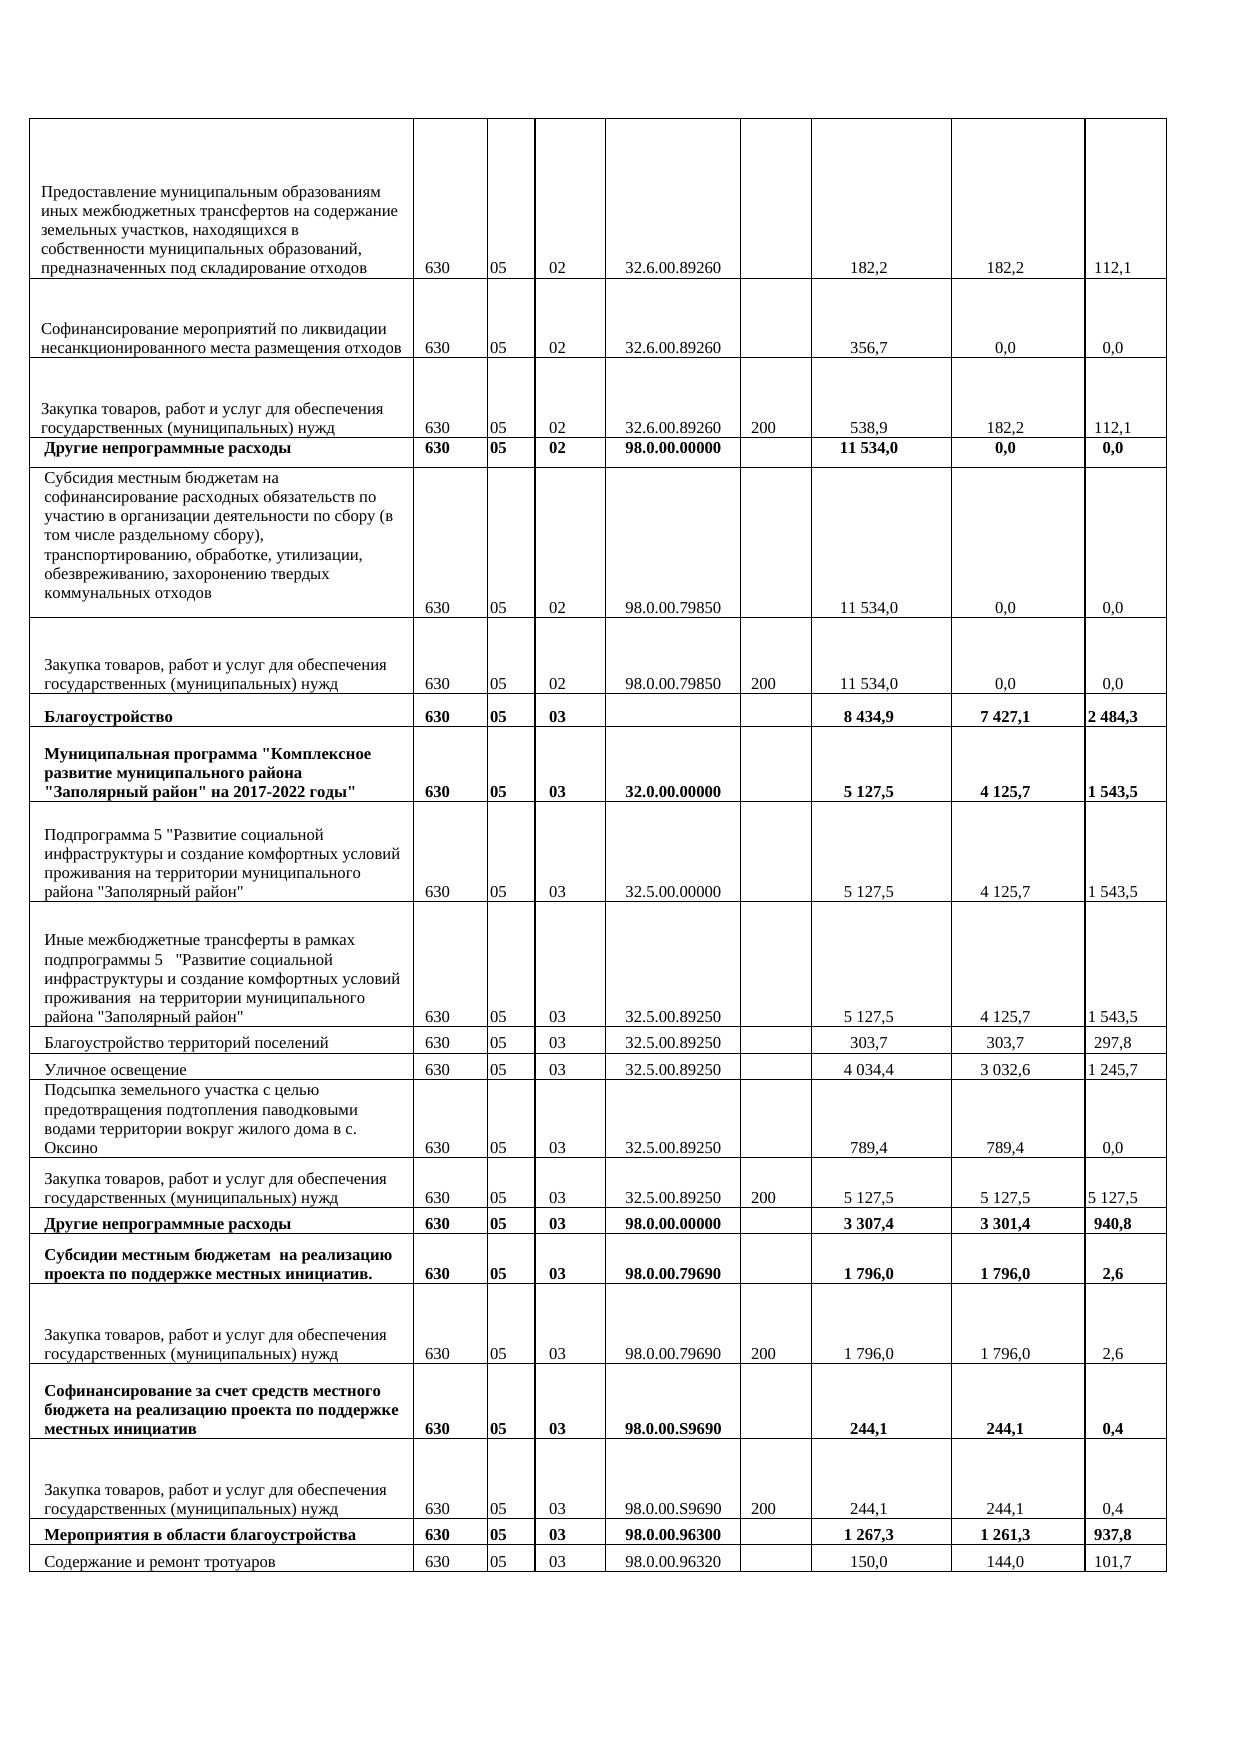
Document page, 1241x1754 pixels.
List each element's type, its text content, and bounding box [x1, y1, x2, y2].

table_cell 05 [488, 438, 534, 467]
table_cell 05 [488, 1208, 534, 1233]
table_cell 98.0.00.S9690 [606, 1364, 740, 1438]
table_cell 0,0 [952, 468, 1084, 617]
table_cell 98.0.00.S9690 [606, 1439, 740, 1518]
table_cell [741, 1519, 811, 1544]
table_cell Муниципальная программа "Комплексное развитие муниципального района "Заполярный район" на 2017-2022 годы" [30, 727, 413, 801]
table_cell Подсыпка земельного участка с целью предотвращения подтопления паводковыми водами территории вокруг жилого дома в с. Оксино [30, 1080, 413, 1157]
table_cell [741, 694, 811, 726]
table_cell 05 [488, 1545, 534, 1571]
table_cell 4 034,4 [812, 1054, 951, 1079]
table_cell 32.6.00.89260 [606, 279, 740, 357]
table_cell 297,8 [1086, 1027, 1166, 1052]
table_cell 112,1 [1086, 119, 1166, 277]
table_cell 0,0 [1086, 468, 1166, 617]
table_cell Закупка товаров, работ и услуг для обеспечения государственных (муниципальных) нужд [30, 1158, 413, 1207]
table_cell 11 534,0 [812, 618, 951, 693]
table_cell Другие непрограммные расходы [30, 1208, 413, 1233]
table_cell 789,4 [812, 1080, 951, 1157]
table_cell 200 [741, 1439, 811, 1518]
table_cell 2 484,3 [1086, 694, 1166, 726]
table_cell [741, 802, 811, 901]
table_cell 11 534,0 [812, 468, 951, 617]
table_cell 4 125,7 [952, 902, 1084, 1026]
table_cell 182,2 [952, 358, 1084, 437]
table_cell 32.5.00.89250 [606, 1158, 740, 1207]
table_cell 630 [414, 618, 487, 693]
table_cell Закупка товаров, работ и услуг для обеспечения государственных (муниципальных) нужд [30, 618, 413, 693]
table_cell 03 [536, 694, 605, 726]
table_cell 03 [536, 1158, 605, 1207]
table_cell 630 [414, 1284, 487, 1363]
table_cell 1 543,5 [1086, 802, 1166, 901]
table_cell 1 796,0 [812, 1234, 951, 1283]
table_cell 303,7 [952, 1027, 1084, 1052]
table_cell 630 [414, 1027, 487, 1052]
table_cell Субсидия местным бюджетам на софинансирование расходных обязательств по участию в организации деятельности по сбору (в том числе раздельному сбору), транспортированию, обработке, утилизации, обезвреживанию, захоронению твердых коммунальных отходов [30, 468, 413, 617]
table_cell 200 [741, 618, 811, 693]
table_cell 0,0 [1086, 279, 1166, 357]
table_cell 03 [536, 1364, 605, 1438]
table_cell 32.5.00.00000 [606, 802, 740, 901]
table_cell 05 [488, 119, 534, 277]
table_cell 32.5.00.89250 [606, 1027, 740, 1052]
table_cell 182,2 [812, 119, 951, 277]
table_cell 32.5.00.89250 [606, 902, 740, 1026]
table_cell 02 [536, 438, 605, 467]
table_cell 630 [414, 1234, 487, 1283]
table_cell 03 [536, 1545, 605, 1571]
table_cell 630 [414, 358, 487, 437]
table_cell 2,6 [1086, 1234, 1166, 1283]
table_cell Предоставление муниципальным образованиям иных межбюджетных трансфертов на содержание земельных участков, находящихся в собственности муниципальных образований, предназначенных под складирование отходов [30, 119, 413, 277]
table_cell 0,4 [1086, 1439, 1166, 1518]
table_cell 244,1 [812, 1439, 951, 1518]
table_cell 02 [536, 618, 605, 693]
table_cell 98.0.00.79850 [606, 468, 740, 617]
table_cell Благоустройство территорий поселений [30, 1027, 413, 1052]
table_cell 32.0.00.00000 [606, 727, 740, 801]
table_cell 200 [741, 1284, 811, 1363]
table_cell 8 434,9 [812, 694, 951, 726]
table_cell 03 [536, 902, 605, 1026]
table_cell 05 [488, 1234, 534, 1283]
table_cell 630 [414, 1208, 487, 1233]
table_cell [741, 279, 811, 357]
table_cell 32.5.00.89250 [606, 1054, 740, 1079]
table_cell 630 [414, 1364, 487, 1438]
table_cell Софинансирование мероприятий по ликвидации несанкционированного места размещения отходов [30, 279, 413, 357]
table_cell [741, 1080, 811, 1157]
table_cell 4 125,7 [952, 802, 1084, 901]
table_cell 98.0.00.96300 [606, 1519, 740, 1544]
table_cell 200 [741, 358, 811, 437]
table_cell 1 796,0 [952, 1284, 1084, 1363]
table_cell 244,1 [952, 1439, 1084, 1518]
table_cell [606, 694, 740, 726]
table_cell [30, 1439, 413, 1518]
table_cell 0,0 [1086, 438, 1166, 467]
table_cell 200 [741, 1158, 811, 1207]
table_cell Благоустройство [30, 694, 413, 726]
table_cell 05 [488, 279, 534, 357]
table_cell Субсидии местным бюджетам на реализацию проекта по поддержке местных инициатив. [30, 1234, 413, 1283]
table_cell 538,9 [812, 358, 951, 437]
table_cell 03 [536, 1284, 605, 1363]
table_cell 32.5.00.89250 [606, 1080, 740, 1157]
table_cell [741, 1027, 811, 1052]
table_cell 05 [488, 1080, 534, 1157]
table_cell 05 [488, 1158, 534, 1207]
table_cell 05 [488, 694, 534, 726]
table_cell 630 [414, 1054, 487, 1079]
table_cell 0,0 [952, 618, 1084, 693]
table_cell 98.0.00.00000 [606, 1208, 740, 1233]
table_cell Иные межбюджетные трансферты в рамках подпрограммы 5 "Развитие социальной инфраструктуры и создание комфортных условий проживания на территории муниципального района "Заполярный район" [30, 902, 413, 1026]
table_cell 5 127,5 [812, 802, 951, 901]
table_cell 98.0.00.79690 [606, 1284, 740, 1363]
table_cell 4 125,7 [952, 727, 1084, 801]
table_cell 3 032,6 [952, 1054, 1084, 1079]
table_cell 630 [414, 119, 487, 277]
table_cell 1 543,5 [1086, 727, 1166, 801]
table_cell 02 [536, 358, 605, 437]
table_cell 03 [536, 1234, 605, 1283]
table_cell 112,1 [1086, 358, 1166, 437]
table_cell 244,1 [952, 1364, 1084, 1438]
table_cell [741, 438, 811, 467]
table_cell Другие непрограммные расходы [30, 438, 413, 467]
table_cell 05 [488, 902, 534, 1026]
table_cell [741, 727, 811, 801]
table_cell [741, 1234, 811, 1283]
table_cell 05 [488, 1519, 534, 1544]
table_cell 03 [536, 1208, 605, 1233]
table_cell Уличное освещение [30, 1054, 413, 1079]
table_cell 150,0 [812, 1545, 951, 1571]
table_cell 1 796,0 [952, 1234, 1084, 1283]
table_cell 3 307,4 [812, 1208, 951, 1233]
table_cell 630 [414, 727, 487, 801]
table_cell 03 [536, 1080, 605, 1157]
table_cell 940,8 [1086, 1208, 1166, 1233]
table_cell Подпрограмма 5 "Развитие социальной инфраструктуры и создание комфортных условий проживания на территории муниципального района "Заполярный район" [30, 802, 413, 901]
table_cell 05 [488, 618, 534, 693]
table_cell 02 [536, 279, 605, 357]
table_cell 98.0.00.00000 [606, 438, 740, 467]
table_cell 303,7 [812, 1027, 951, 1052]
table_cell 02 [536, 119, 605, 277]
table_cell [741, 119, 811, 277]
table_cell Софинансирование за счет средств местного бюджета на реализацию проекта по поддержке местных инициатив [30, 1364, 413, 1438]
table_cell [741, 1364, 811, 1438]
table_cell 05 [488, 468, 534, 617]
table_cell 0,4 [1086, 1364, 1166, 1438]
table_cell [741, 1545, 811, 1571]
table_cell 0,0 [1086, 1080, 1166, 1157]
table_cell 0,0 [952, 279, 1084, 357]
table_cell 630 [414, 1439, 487, 1518]
table_cell 0,0 [1086, 618, 1166, 693]
table_cell 630 [414, 902, 487, 1026]
table_cell 630 [414, 438, 487, 467]
table_cell 32.6.00.89260 [606, 358, 740, 437]
table_cell 5 127,5 [1086, 1158, 1166, 1207]
table_cell Закупка товаров, работ и услуг для обеспечения государственных (муниципальных) нужд [30, 1284, 413, 1363]
table_cell 630 [414, 694, 487, 726]
table_cell Содержание и ремонт тротуаров [30, 1545, 413, 1571]
table_cell 356,7 [812, 279, 951, 357]
table_cell 1 543,5 [1086, 902, 1166, 1026]
table_cell 03 [536, 1439, 605, 1518]
table_cell 630 [414, 468, 487, 617]
table_cell 5 127,5 [952, 1158, 1084, 1207]
table_cell 05 [488, 1364, 534, 1438]
table_cell 630 [414, 1080, 487, 1157]
table_cell 05 [488, 358, 534, 437]
table_cell 32.6.00.89260 [606, 119, 740, 277]
table_cell Мероприятия в области благоустройства [30, 1519, 413, 1544]
table_cell Закупка товаров, работ и услуг для обеспечения государственных (муниципальных) нужд [30, 358, 413, 437]
table_cell 789,4 [952, 1080, 1084, 1157]
table_cell 11 534,0 [812, 438, 951, 467]
table_cell 05 [488, 1439, 534, 1518]
table_cell 937,8 [1086, 1519, 1166, 1544]
table_cell 1 245,7 [1086, 1054, 1166, 1079]
table_cell 3 301,4 [952, 1208, 1084, 1233]
table_cell 03 [536, 1027, 605, 1052]
table_cell 7 427,1 [952, 694, 1084, 726]
table_cell [741, 1208, 811, 1233]
table_cell 02 [536, 468, 605, 617]
table_cell 2,6 [1086, 1284, 1166, 1363]
table_cell 101,7 [1086, 1545, 1166, 1571]
table_cell 1 796,0 [812, 1284, 951, 1363]
table_cell 05 [488, 802, 534, 901]
table_cell 5 127,5 [812, 902, 951, 1026]
table_cell 630 [414, 1158, 487, 1207]
table_cell 03 [536, 1054, 605, 1079]
table_cell 5 127,5 [812, 1158, 951, 1207]
table_cell [741, 1054, 811, 1079]
table_cell 630 [414, 802, 487, 901]
table_cell 1 267,3 [812, 1519, 951, 1544]
table_cell 98.0.00.79850 [606, 618, 740, 693]
table_cell [741, 468, 811, 617]
table_cell 630 [414, 1519, 487, 1544]
table_cell 03 [536, 802, 605, 901]
table_cell 98.0.00.96320 [606, 1545, 740, 1571]
table_cell 0,0 [952, 438, 1084, 467]
table_cell 05 [488, 1284, 534, 1363]
table_cell 5 127,5 [812, 727, 951, 801]
table_cell 1 261,3 [952, 1519, 1084, 1544]
table_cell 03 [536, 727, 605, 801]
table_cell 182,2 [952, 119, 1084, 277]
table_cell 03 [536, 1519, 605, 1544]
table_cell 98.0.00.79690 [606, 1234, 740, 1283]
table_cell 05 [488, 1027, 534, 1052]
table_cell 05 [488, 727, 534, 801]
table_cell [741, 902, 811, 1026]
table_cell 144,0 [952, 1545, 1084, 1571]
table_cell 630 [414, 279, 487, 357]
table_cell 244,1 [812, 1364, 951, 1438]
table_cell 630 [414, 1545, 487, 1571]
table_cell 05 [488, 1054, 534, 1079]
